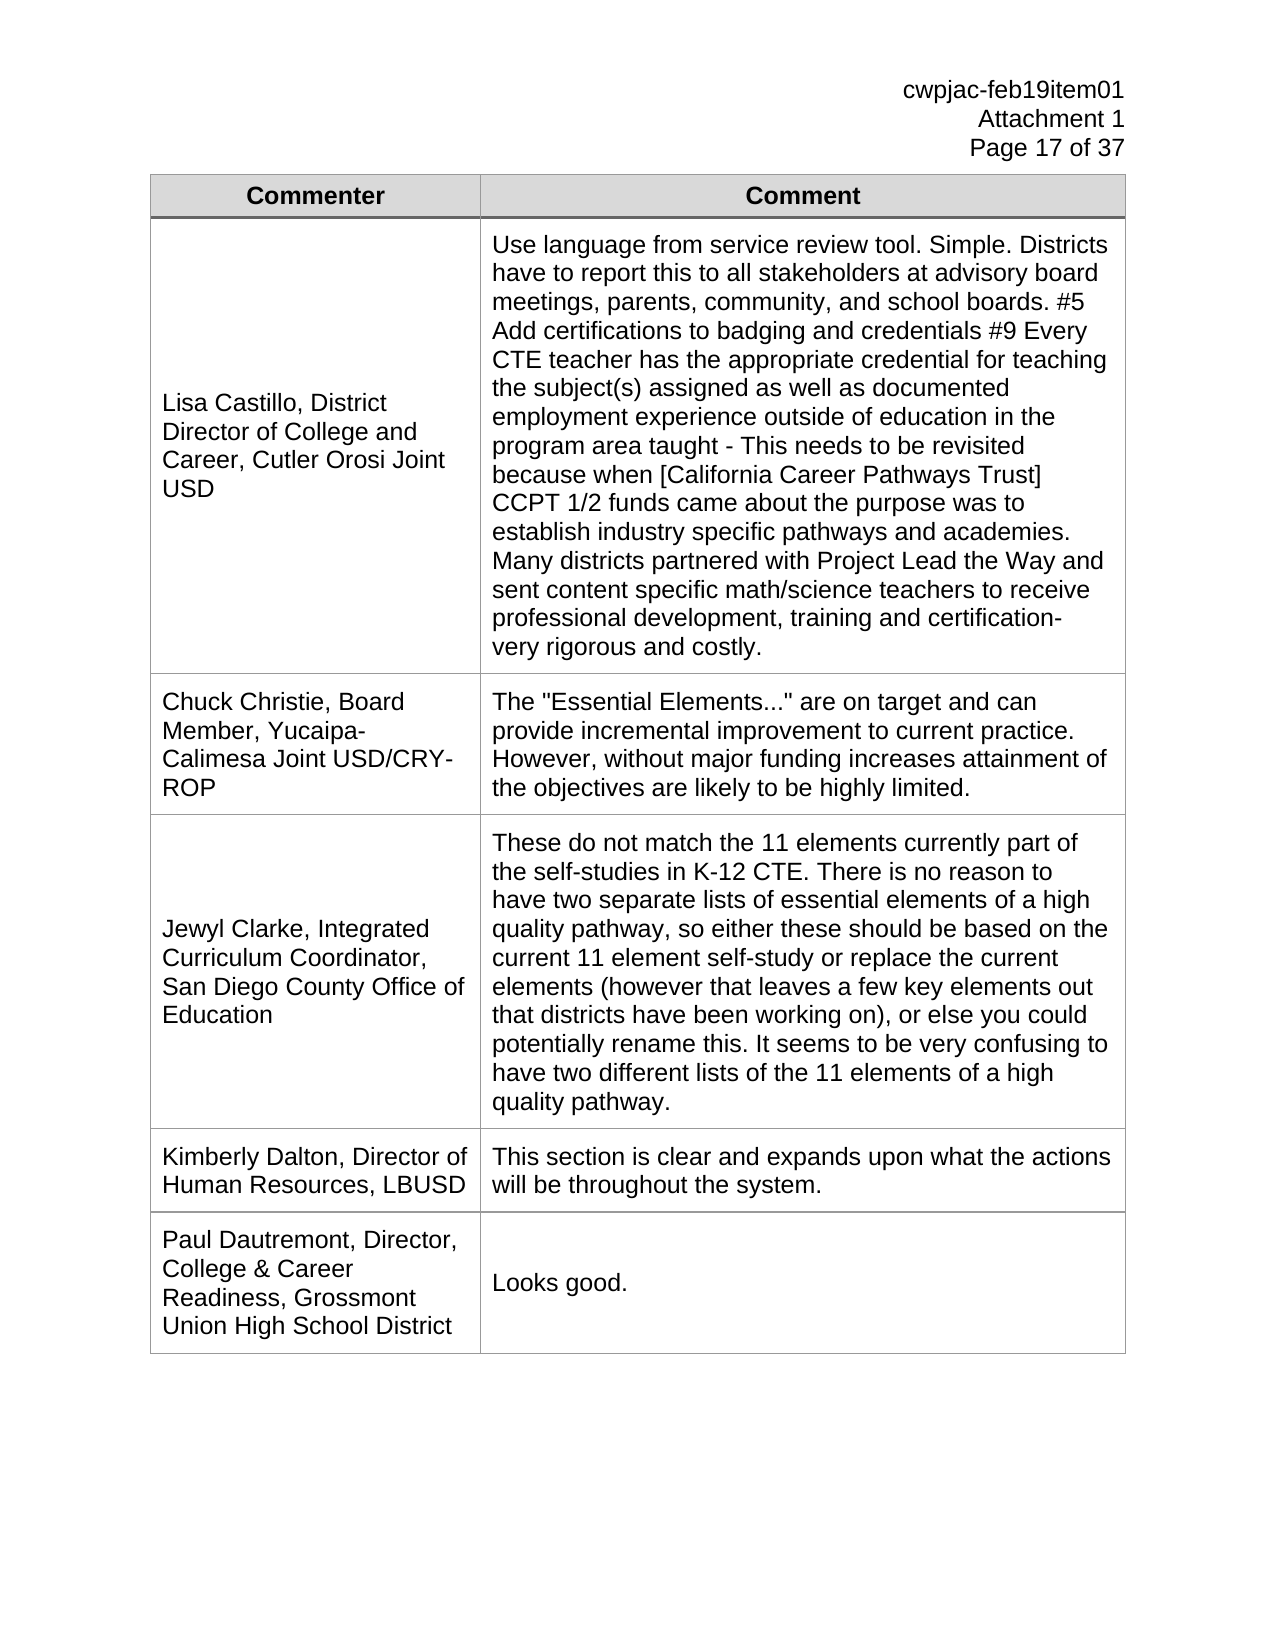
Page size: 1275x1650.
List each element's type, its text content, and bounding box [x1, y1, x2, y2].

table_header Comment [481, 175, 1125, 216]
table_cell Looks good. [481, 1213, 1125, 1352]
table_cell These do not match the 11 elements currently part of the self-studies in K-12 CTE. There is no reason to have two separate lists of essential elements of a high quality pathway, so either these should be based on the current 11 element self-study or replace the current elements (however that leaves a few key elements out that districts have been working on), or else you could potentially rename this. It seems to be very confusing to have two different lists of the 11 elements of a high quality pathway. [481, 815, 1125, 1128]
table_cell The "Essential Elements..." are on target and can provide incremental improvement to current practice. However, without major funding increases attainment of the objectives are likely to be highly limited. [481, 674, 1125, 814]
table_cell Kimberly Dalton, Director of Human Resources, LBUSD [151, 1129, 480, 1211]
table_cell Chuck Christie, Board Member, Yucaipa-Calimesa Joint USD/CRY-ROP [151, 674, 480, 814]
table_cell Use language from service review tool. Simple. Districts have to report this to all stakeholders at advisory board meetings, parents, community, and school boards. #5 Add certifications to badging and credentials #9 Every CTE teacher has the appropriate credential for teaching the subject(s) assigned as well as documented employment experience outside of education in the program area taught - This needs to be revisited because when [California Career Pathways Trust] CCPT 1/2 funds came about the purpose was to establish industry specific pathways and academies. Many districts partnered with Project Lead the Way and sent content specific math/science teachers to receive professional development, training and certification- very rigorous and costly. [481, 219, 1125, 673]
table_cell Paul Dautremont, Director, College & Career Readiness, Grossmont Union High School District [151, 1213, 480, 1352]
table_cell Jewyl Clarke, Integrated Curriculum Coordinator, San Diego County Office of Education [151, 815, 480, 1128]
table_header Commenter [151, 175, 480, 216]
table_cell Lisa Castillo, District Director of College and Career, Cutler Orosi Joint USD [151, 219, 480, 673]
table_cell This section is clear and expands upon what the actions will be throughout the system. [481, 1129, 1125, 1211]
